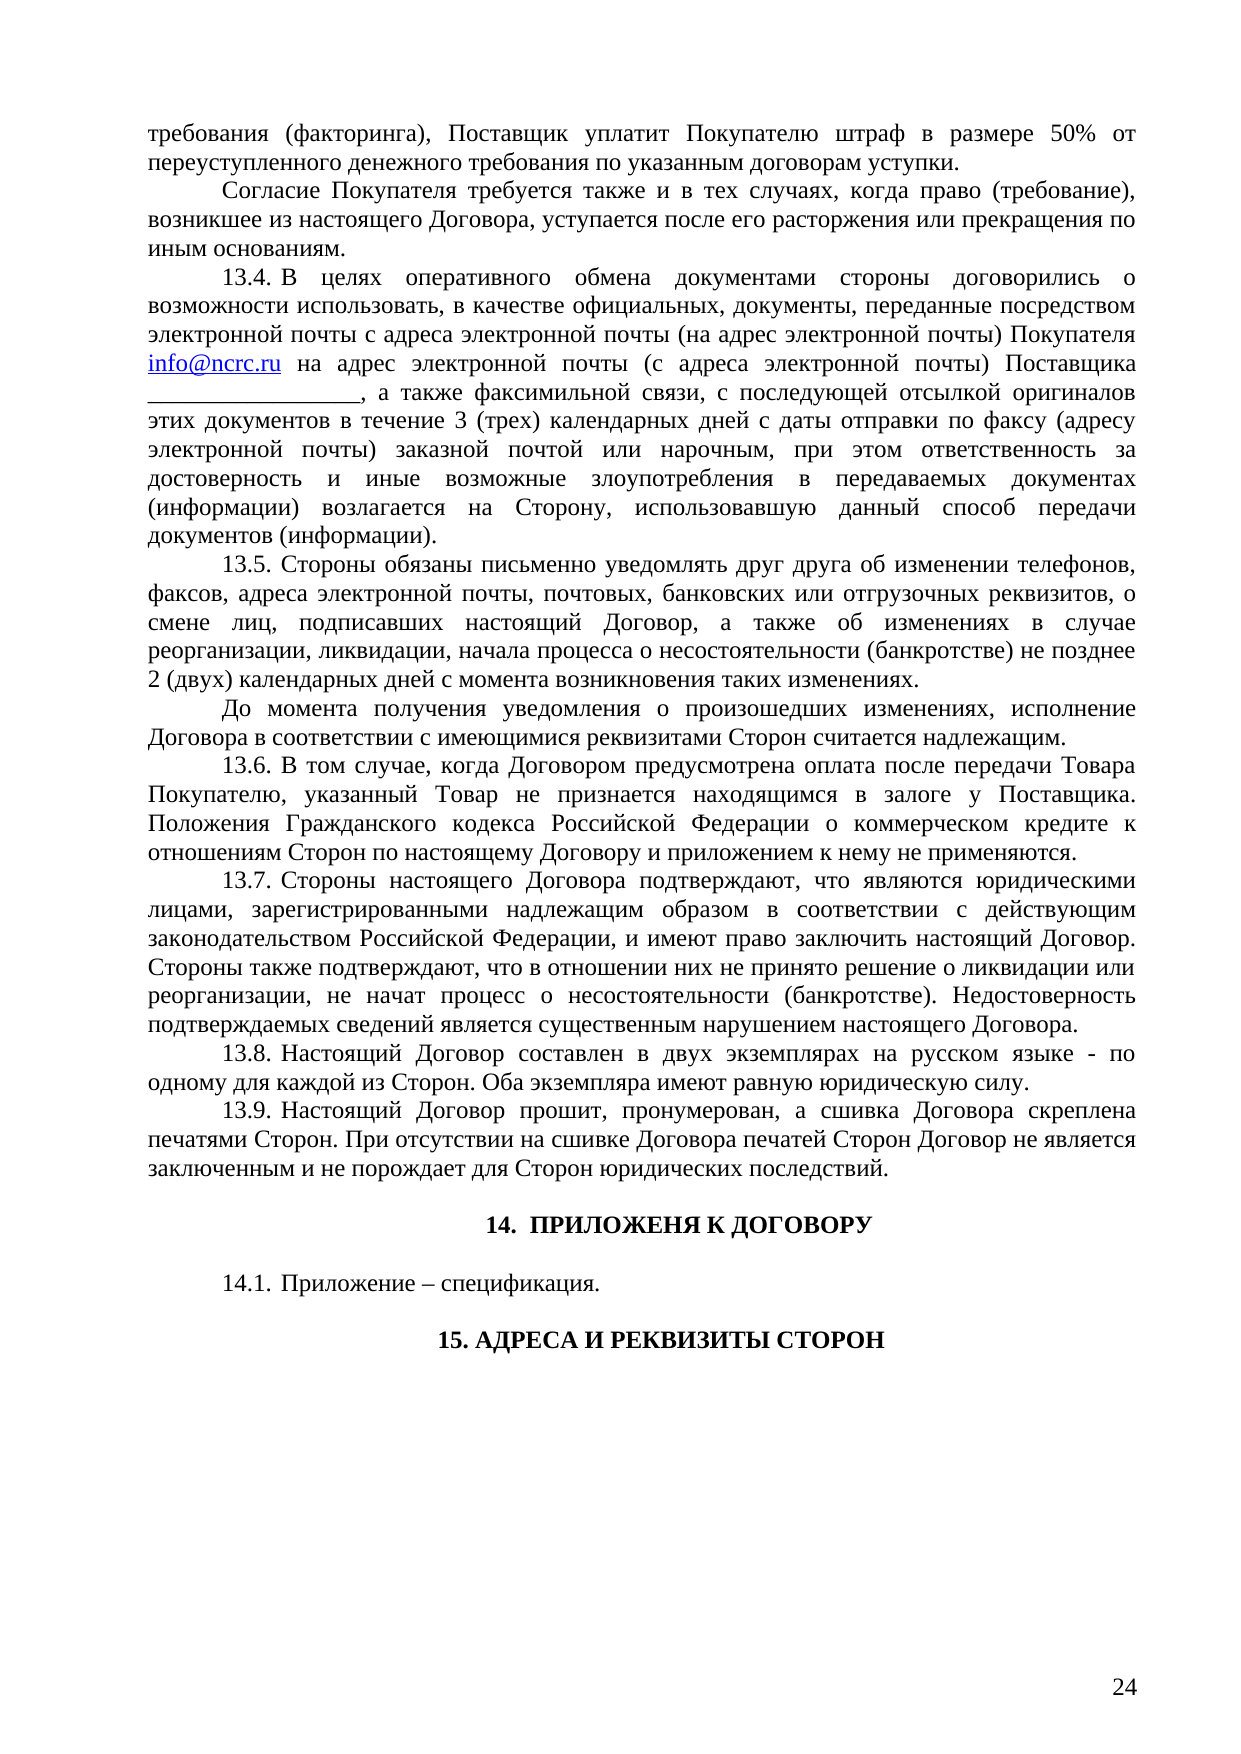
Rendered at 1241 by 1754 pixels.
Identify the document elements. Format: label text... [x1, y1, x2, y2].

list В целях оперативного обмена документами стороны договорились о возможности использовать, в качестве официальных, документы, переданные посредством электронной почты с адреса электронной почты (на адрес электронной почты) Покупателя info@ncrc.ru на адрес электронной почты (с адреса электронной почты) Поставщика _________________, а также факсимильной связи, с последующей отсылкой оригиналов этих документов в течение 3 (трех) календарных дней с даты отправки по факсу (адресу электронной почты) заказной почтой или нарочным, при этом ответственность за достоверность и иные возможные злоупотребления в передаваемых документах (информации) возлагается на Сторону, использовавшую данный способ передачи документов (информации). [148, 262, 1137, 549]
list Настоящий Договор составлен в двух экземплярах на русском языке - по одному для каждой из Сторон. Оба экземпляра имеют равную юридическую силу. [148, 1038, 1137, 1096]
list Стороны обязаны письменно уведомлять друг друга об изменении телефонов, факсов, адреса электронной почты, почтовых, банковских или отгрузочных реквизитов, о смене лиц, подписавших настоящий Договор, а также об изменениях в случае реорганизации, ликвидации, начала процесса о несостоятельности (банкротстве) не позднее 2 (двух) календарных дней с момента возникновения таких изменениях. [148, 549, 1137, 693]
list Стороны настоящего Договора подтверждают, что являются юридическими лицами, зарегистрированными надлежащим образом в соответствии с действующим законодательством Российской Федерации, и имеют право заключить настоящий Договор. Стороны также подтверждают, что в отношении них не принято решение о ликвидации или реорганизации, не начат процесс о несостоятельности (банкротстве). Недостоверность подтверждаемых сведений является существенным нарушением настоящего Договора. [148, 866, 1137, 1038]
text До момента получения уведомления о произошедших изменениях, исполнение Договора в соответствии с имеющимися реквизитами Сторон считается надлежащим. [148, 693, 1137, 751]
text Согласие Покупателя требуется также и в тех случаях, когда право (требование), возникшее из настоящего Договора, уступается после его расторжения или прекращения по иным основаниям. [148, 176, 1137, 262]
list ПРИЛОЖЕНЯ К ДОГОВОРУ [148, 1211, 1137, 1239]
list Настоящий Договор прошит, пронумерован, а сшивка Договора скреплена печатями Сторон. При отсутствии на сшивке Договора печатей Сторон Договор не является заключенным и не порождает для Сторон юридических последствий. [148, 1096, 1137, 1182]
list АДРЕСА И РЕКВИЗИТЫ СТОРОН [185, 1326, 1137, 1354]
list В том случае, когда Договором предусмотрена оплата после передачи Товара Покупателю, указанный Товар не признается находящимся в залоге у Поставщика. Положения Гражданского кодекса Российской Федерации о коммерческом кредите к отношениям Сторон по настоящему Договору и приложением к нему не применяются. [148, 751, 1137, 866]
list Приложение – спецификация. [148, 1268, 1137, 1297]
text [148, 118, 1137, 176]
